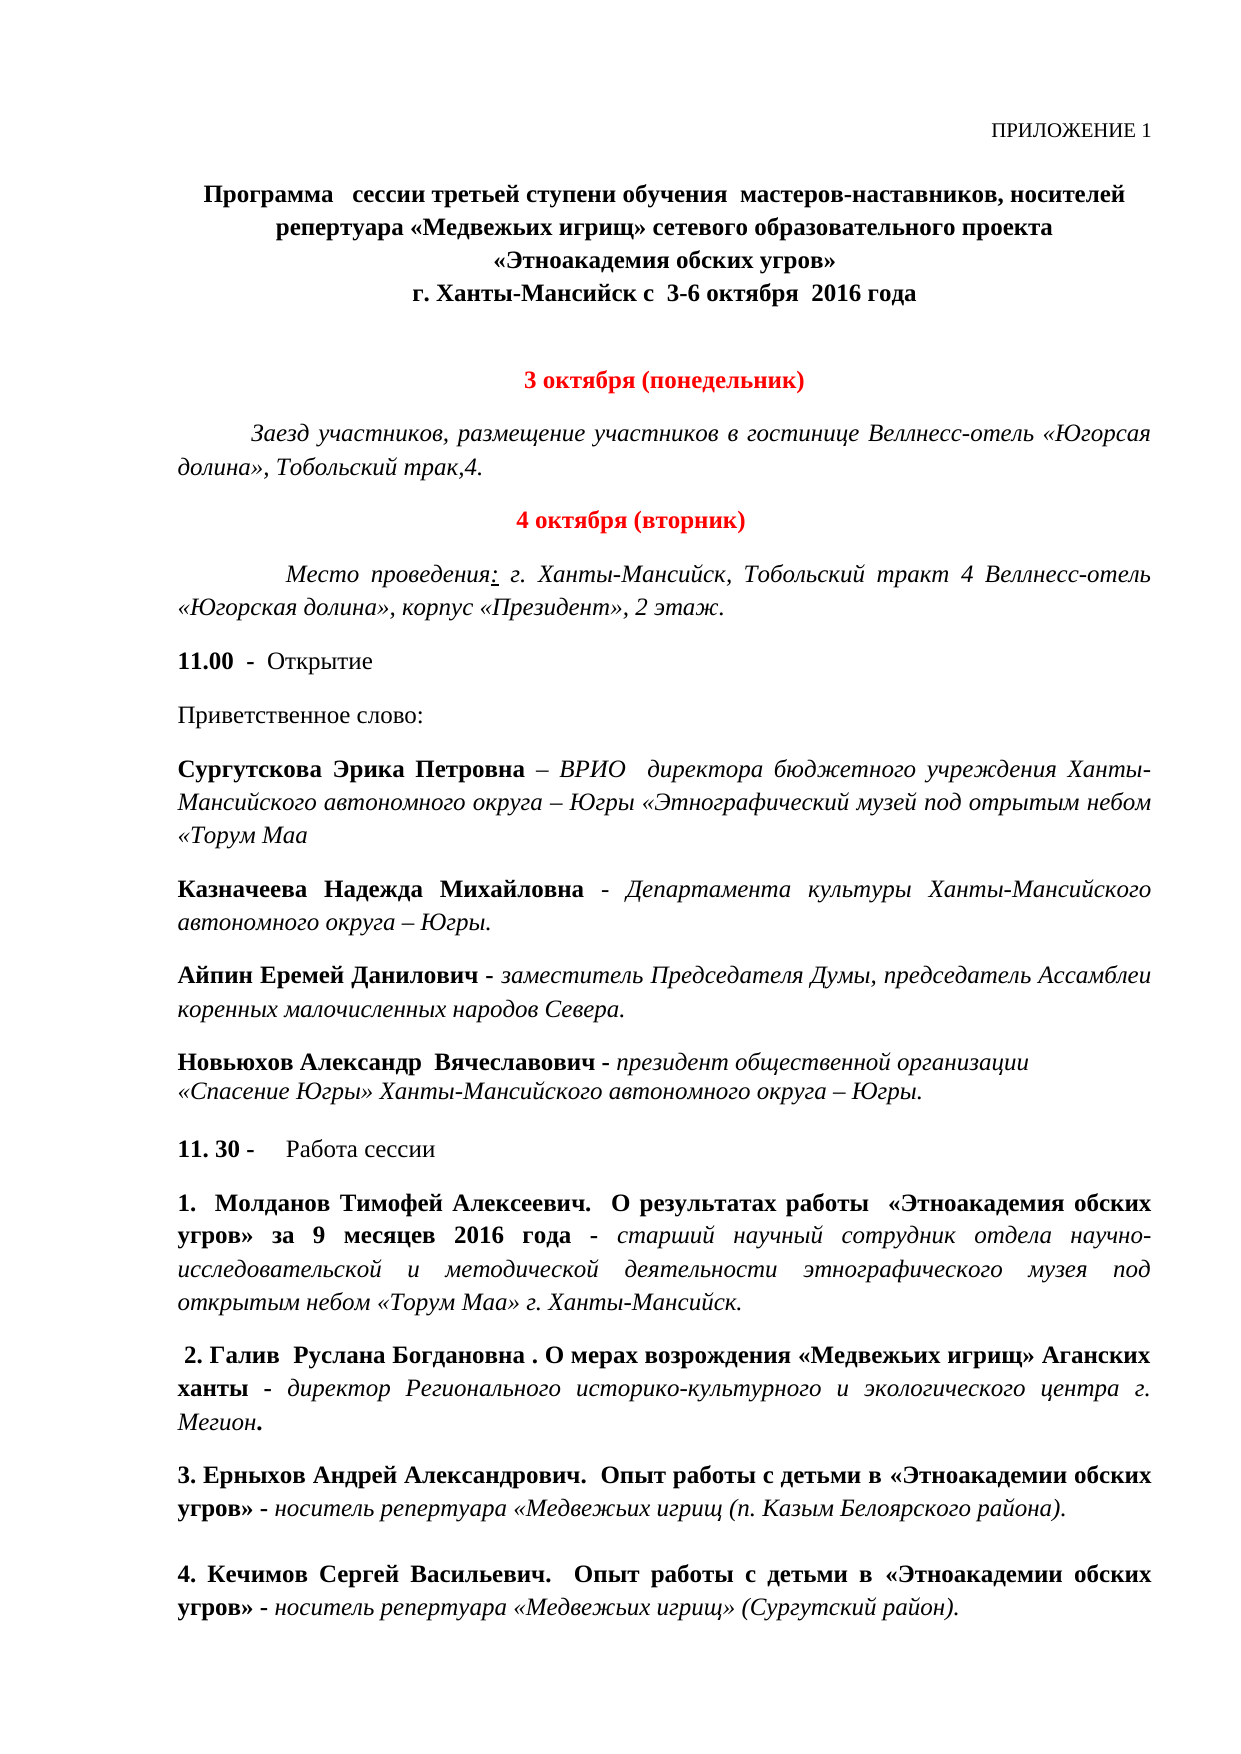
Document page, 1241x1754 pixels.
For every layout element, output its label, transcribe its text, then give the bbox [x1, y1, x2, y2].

text ПРИЛОЖЕНИЕ 1 [177, 118, 1152, 142]
text «Этноакадемия обских угров» [177, 245, 1152, 273]
text г. Ханты-Мансийск с 3-6 октября 2016 года [177, 278, 1152, 307]
text 1. Молданов Тимофей Алексеевич. О результатах работы «Этноакадемия обских угров» за 9 месяцев 2016 года - старший научный сотрудник отдела научно-исследовательской и методической деятельности этнографического музея под открытым небом «Торум Маа» г. Ханты-Мансийск. [177, 1188, 1152, 1315]
text Казначеева Надежда Михайловна - Департамента культуры Ханты-Мансийского автономного округа – Югры. [177, 874, 1152, 936]
text Приветственное слово: [177, 700, 1152, 729]
text 11.00 - Открытие [177, 646, 1152, 675]
text Место проведения: г. Ханты-Мансийск, Тобольский тракт 4 Веллнесс-отель «Югорская долина», корпус «Президент», 2 этаж. [177, 559, 1152, 621]
text Айпин Еремей Данилович - заместитель Председателя Думы, председатель Ассамблеи коренных малочисленных народов Севера. [177, 961, 1152, 1022]
text 3 октября (понедельник) [177, 365, 1152, 393]
text 2. Галив Руслана Богдановна . О мерах возрождения «Медвежьих игрищ» Аганских ханты - директор Регионального историко-культурного и экологического центра г. Мегион. [177, 1341, 1152, 1435]
text 3. Ерныхов Андрей Александрович. Опыт работы с детьми в «Этноакадемии обских угров» - носитель репертуара «Медвежьих игрищ (п. Казым Белоярского района). [177, 1460, 1152, 1522]
text 4. Кечимов Сергей Васильевич. Опыт работы с детьми в «Этноакадемии обских угров» - носитель репертуара «Медвежьих игрищ» (Сургутский район). [177, 1559, 1152, 1621]
text Заезд участников, размещение участников в гостинице Веллнесс-отель «Югорсая долина», Тобольский трак,4. [177, 418, 1152, 480]
text 11. 30 - Работа сессии [177, 1134, 1152, 1162]
text 4 октября (вторник) [472, 505, 1152, 534]
text Сургутскова Эрика Петровна – ВРИО директора бюджетного учреждения Ханты-Мансийского автономного округа – Югры «Этнографический музей под отрытым небом «Торум Маа [177, 754, 1152, 849]
text Программа сессии третьей ступени обучения мастеров-наставников, носителей репертуара «Медвежьих игрищ» сетевого образовательного проекта [177, 179, 1152, 241]
text Новьюхов Александр Вячеславович - президент общественной организации «Спасение Югры» Ханты-Мансийского автономного округа – Югры. [177, 1047, 1146, 1105]
